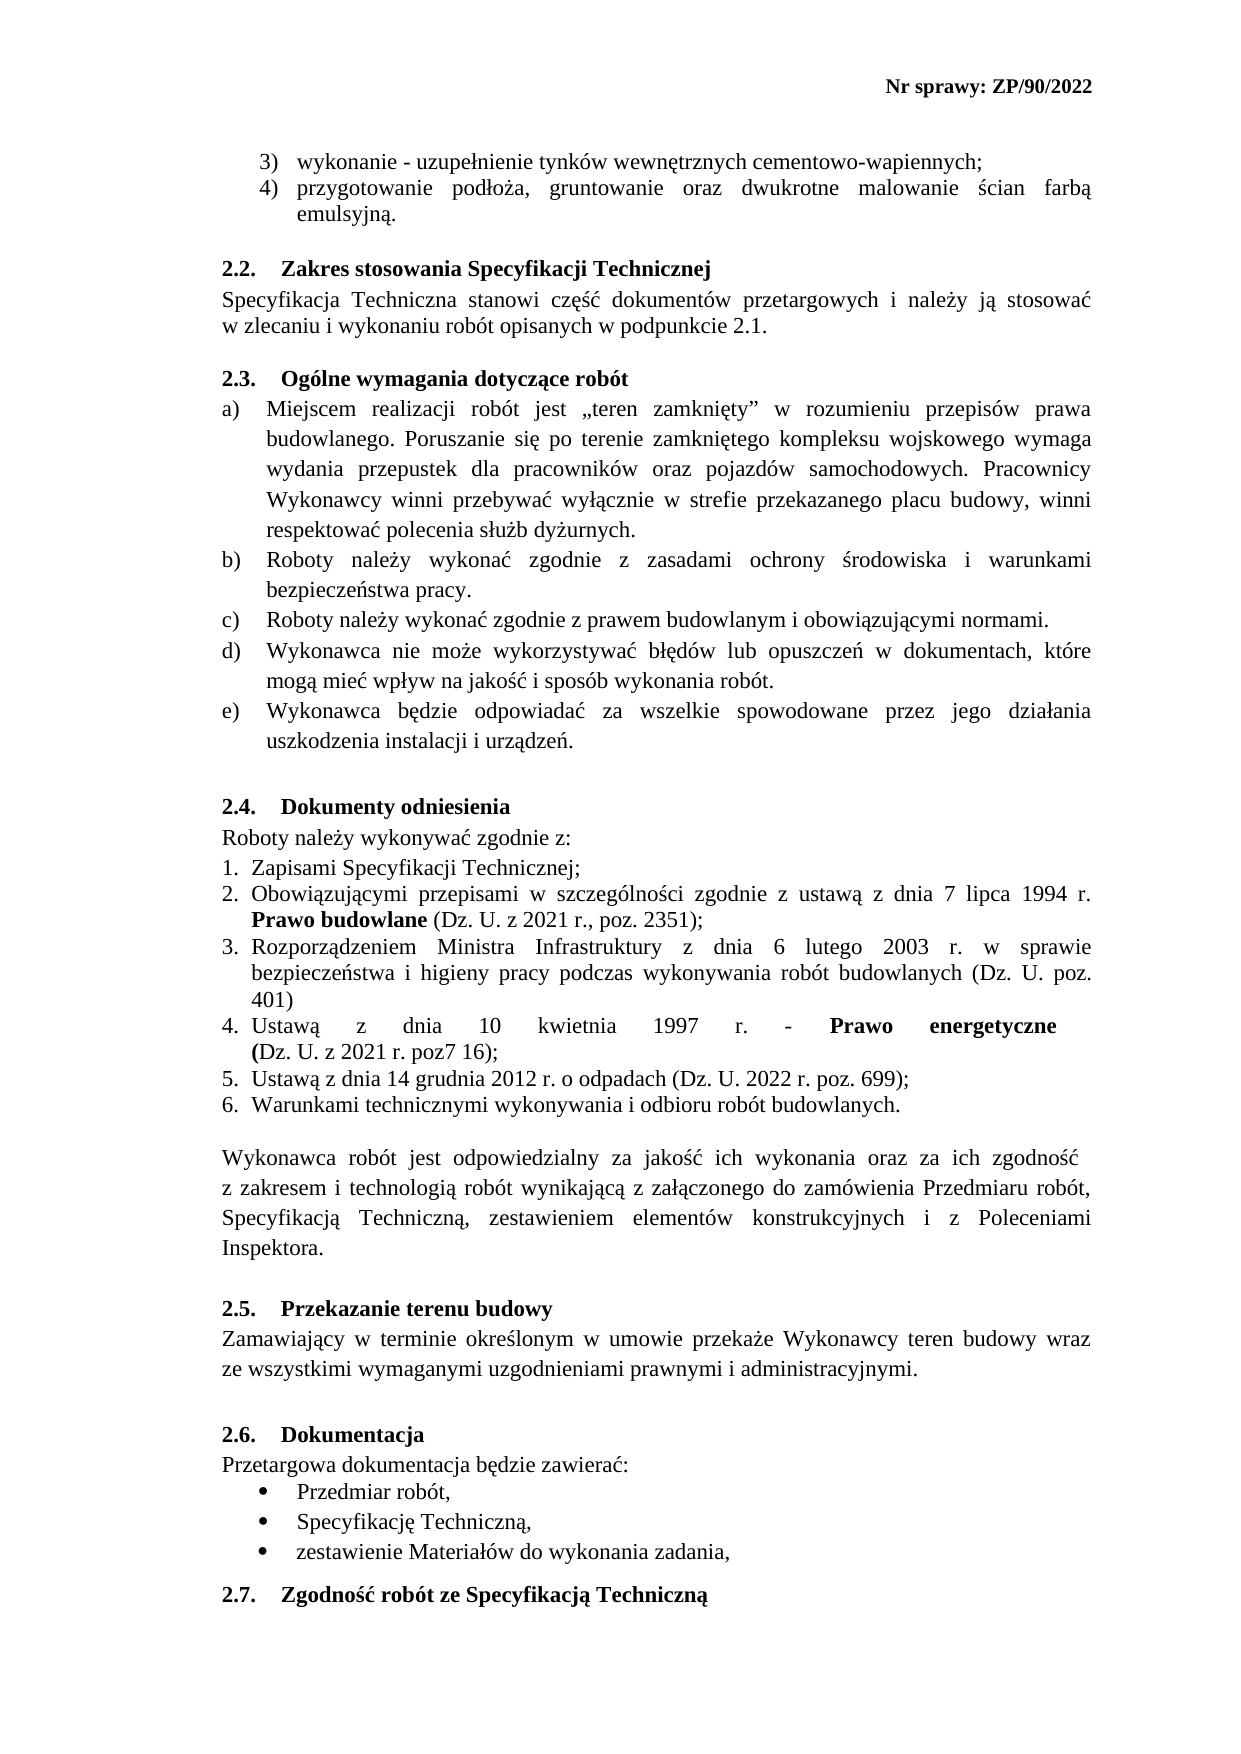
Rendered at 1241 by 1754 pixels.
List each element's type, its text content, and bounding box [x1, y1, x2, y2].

list Ustawą z dnia 10 kwietnia 1997 r. - Prawo energetyczne (Dz. U. z 2021 r. poz7 16); [222, 1012, 1093, 1065]
text Przetargowa dokumentacja będzie zawierać: [222, 1452, 1093, 1478]
list Specyfikację Techniczną, [259, 1508, 1093, 1534]
list Ogólne wymagania dotyczące robót [222, 365, 1092, 391]
list Dokumentacja [222, 1421, 1093, 1448]
list Wykonawca będzie odpowiadać za wszelkie spowodowane przez jego działania uszkodzenia instalacji i urządzeń. [222, 697, 1092, 754]
list Rozporządzeniem Ministra Infrastruktury z dnia 6 lutego 2003 r. w sprawie bezpieczeństwa i higieny pracy podczas wykonywania robót budowlanych (Dz. U. poz. 401) [222, 933, 1093, 1012]
text Roboty należy wykonywać zgodnie z: [222, 824, 1093, 850]
list Zgodność robót ze Specyfikacją Techniczną [222, 1581, 1093, 1607]
list Przedmiar robót, [259, 1478, 1093, 1504]
list Miejscem realizacji robót jest „teren zamknięty” w rozumieniu przepisów prawa budowlanego. Poruszanie się po terenie zamkniętego kompleksu wojskowego wymaga wydania przepustek dla pracowników oraz pojazdów samochodowych. Pracownicy Wykonawcy winni przebywać wyłącznie w strefie przekazanego placu budowy, winni respektować polecenia służb dyżurnych. [222, 395, 1092, 542]
list zestawienie Materiałów do wykonania zadania, [259, 1538, 1093, 1565]
list Przekazanie terenu budowy [222, 1295, 1093, 1321]
list Dokumenty odniesienia [222, 793, 1093, 820]
text Wykonawca robót jest odpowiedzialny za jakość ich wykonania oraz za ich zgodność z zakresem i technologią robót wynikającą z załączonego do zamówienia Przedmiaru robót, Specyfikacją Techniczną, zestawieniem elementów konstrukcyjnych i z Poleceniami Inspektora. [222, 1144, 1092, 1261]
list Obowiązującymi przepisami w szczególności zgodnie z ustawą z dnia 7 lipca 1994 r. Prawo budowlane (Dz. U. z 2021 r., poz. 2351); [222, 880, 1093, 933]
list Roboty należy wykonać zgodnie z zasadami ochrony środowiska i warunkami bezpieczeństwa pracy. [222, 546, 1092, 603]
text Zamawiający w terminie określonym w umowie przekaże Wykonawcy teren budowy wraz ze wszystkimi wymaganymi uzgodnieniami prawnymi i administracyjnymi. [222, 1325, 1092, 1382]
text Specyfikacja Techniczna stanowi część dokumentów przetargowych i należy ją stosować w zlecaniu i wykonaniu robót opisanych w podpunkcie 2.1. [222, 286, 1092, 338]
list Ustawą z dnia 14 grudnia 2012 r. o odpadach (Dz. U. 2022 r. poz. 699); [222, 1065, 1093, 1091]
list Zakres stosowania Specyfikacji Technicznej [222, 256, 1092, 282]
list Warunkami technicznymi wykonywania i odbioru robót budowlanych. [222, 1091, 1093, 1117]
list przygotowanie podłoża, gruntowanie oraz dwukrotne malowanie ścian farbą emulsyjną. [259, 174, 1092, 227]
list Zapisami Specyfikacji Technicznej; [222, 854, 1093, 880]
list wykonanie - uzupełnienie tynków wewnętrznych cementowo-wapiennych; [259, 148, 1092, 174]
list Roboty należy wykonać zgodnie z prawem budowlanym i obowiązującymi normami. [222, 606, 1092, 633]
list Wykonawca nie może wykorzystywać błędów lub opuszczeń w dokumentach, które mogą mieć wpływ na jakość i sposób wykonania robót. [222, 637, 1092, 693]
